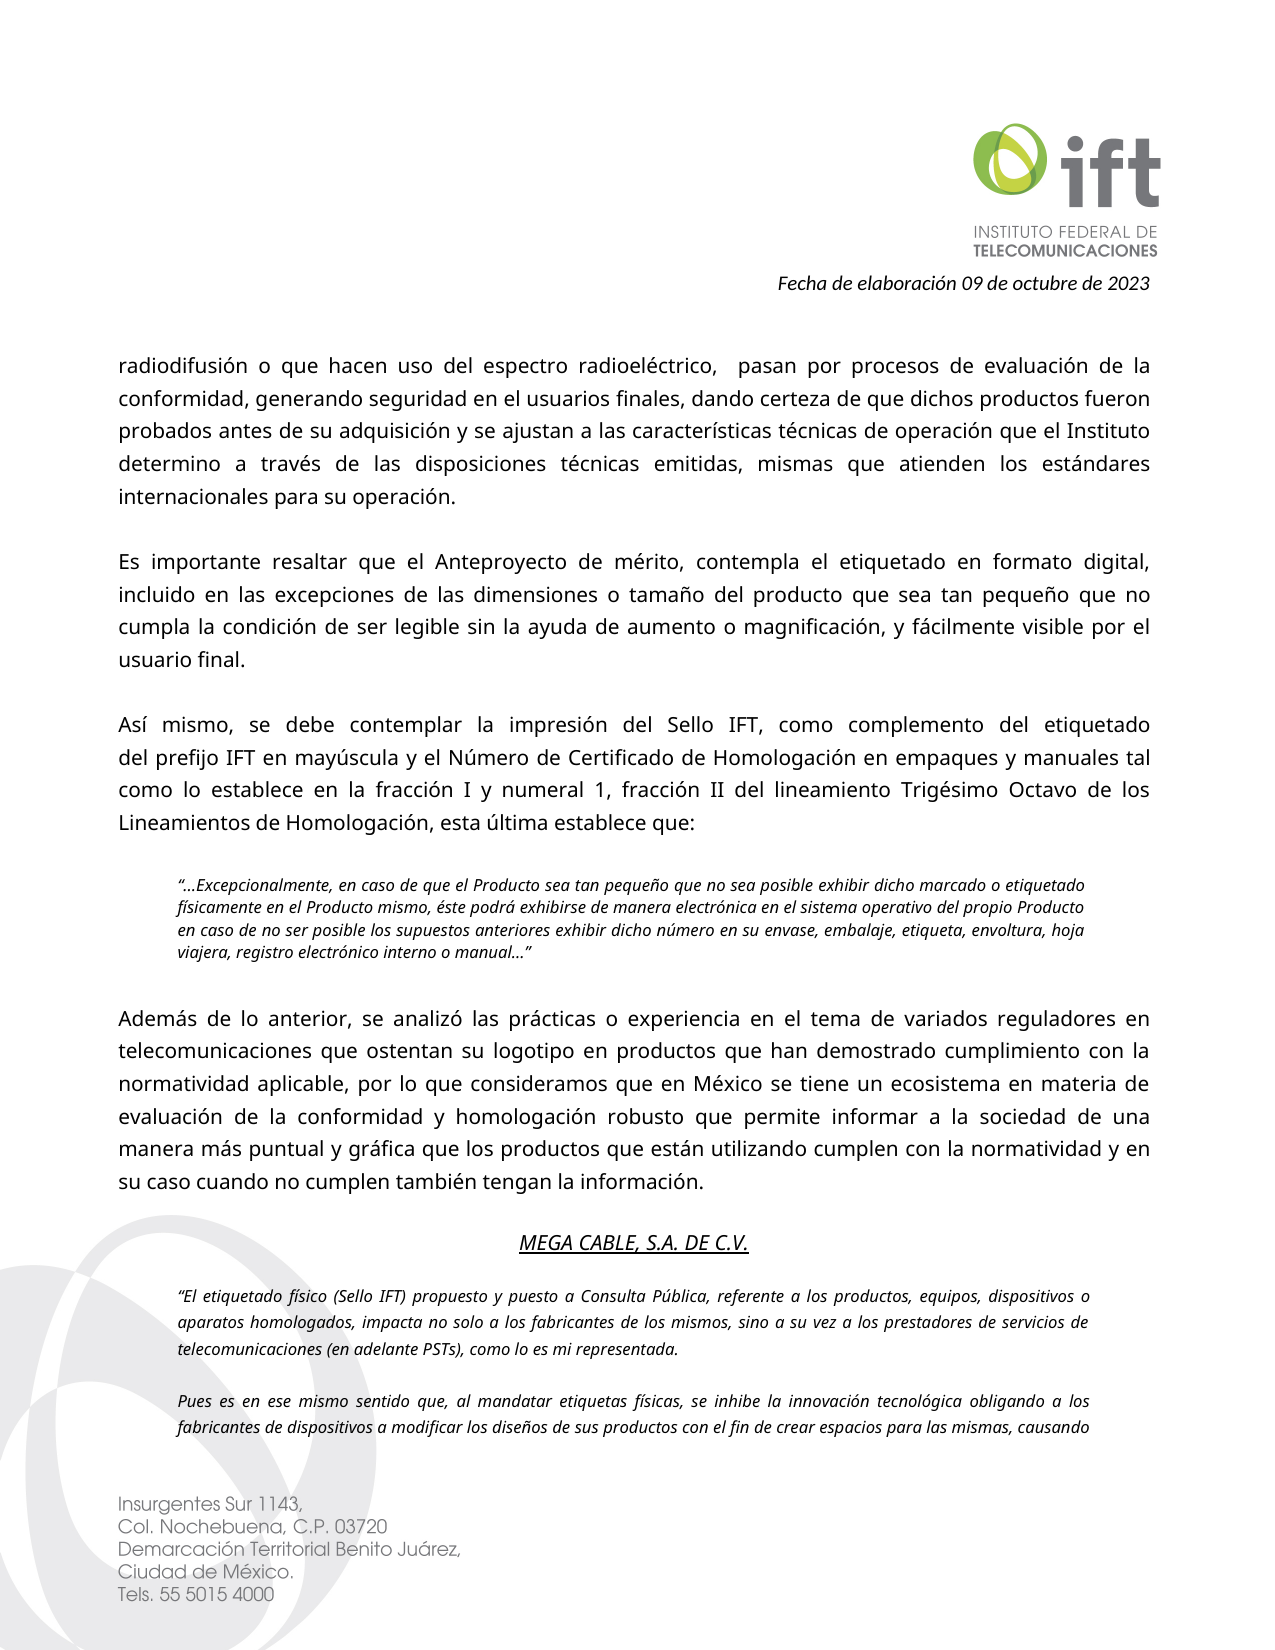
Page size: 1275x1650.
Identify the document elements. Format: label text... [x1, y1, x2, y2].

text Así mismo, se debe contemplar la impresión del Sello IFT, como complemento del etiquetado del prefijo IFT en mayúscula y el Número de Certificado de Homologación en empaques y manuales tal como lo establece en la fracción I y numeral 1, fracción II del lineamiento Trigésimo Octavo de los Lineamientos de Homologación, esta última establece que: [118, 710, 1152, 836]
text Es importante resaltar que el Anteproyecto de mérito, contempla el etiquetado en formato digital, incluido en las excepciones de las dimensiones o tamaño del producto que sea tan pequeño que no cumpla la condición de ser legible sin la ayuda de aumento o magnificación, y fácilmente visible por el usuario final. [118, 547, 1152, 673]
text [177, 1389, 1093, 1438]
text “El etiquetado físico (Sello IFT) propuesto y puesto a Consulta Pública, referente a los productos, equipos, dispositivos o aparatos homologados, impacta no solo a los fabricantes de los mismos, sino a su vez a los prestadores de servicios de telecomunicaciones (en adelante PSTs), como lo es mi representada. [177, 1285, 1093, 1360]
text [118, 351, 1152, 510]
text MEGA CABLE, S.A. DE C.V. [118, 1228, 1152, 1257]
text Además de lo anterior, se analizó las prácticas o experiencia en el tema de variados reguladores en telecomunicaciones que ostentan su logotipo en productos que han demostrado cumplimiento con la normatividad aplicable, por lo que consideramos que en México se tiene un ecosistema en materia de evaluación de la conformidad y homologación robusto que permite informar a la sociedad de una manera más puntual y gráfica que los productos que están utilizando cumplen con la normatividad y en su caso cuando no cumplen también tengan la información. [118, 1004, 1152, 1196]
text “…Excepcionalmente, en caso de que el Producto sea tan pequeño que no sea posible exhibir dicho marcado o etiquetado físicamente en el Producto mismo, éste podrá exhibirse de manera electrónica en el sistema operativo del propio Producto en caso de no ser posible los supuestos anteriores exhibir dicho número en su envase, embalaje, etiqueta, envoltura, hoja viajera, registro electrónico interno o manual…” [177, 873, 1088, 963]
picture [0, 26, 1275, 1650]
